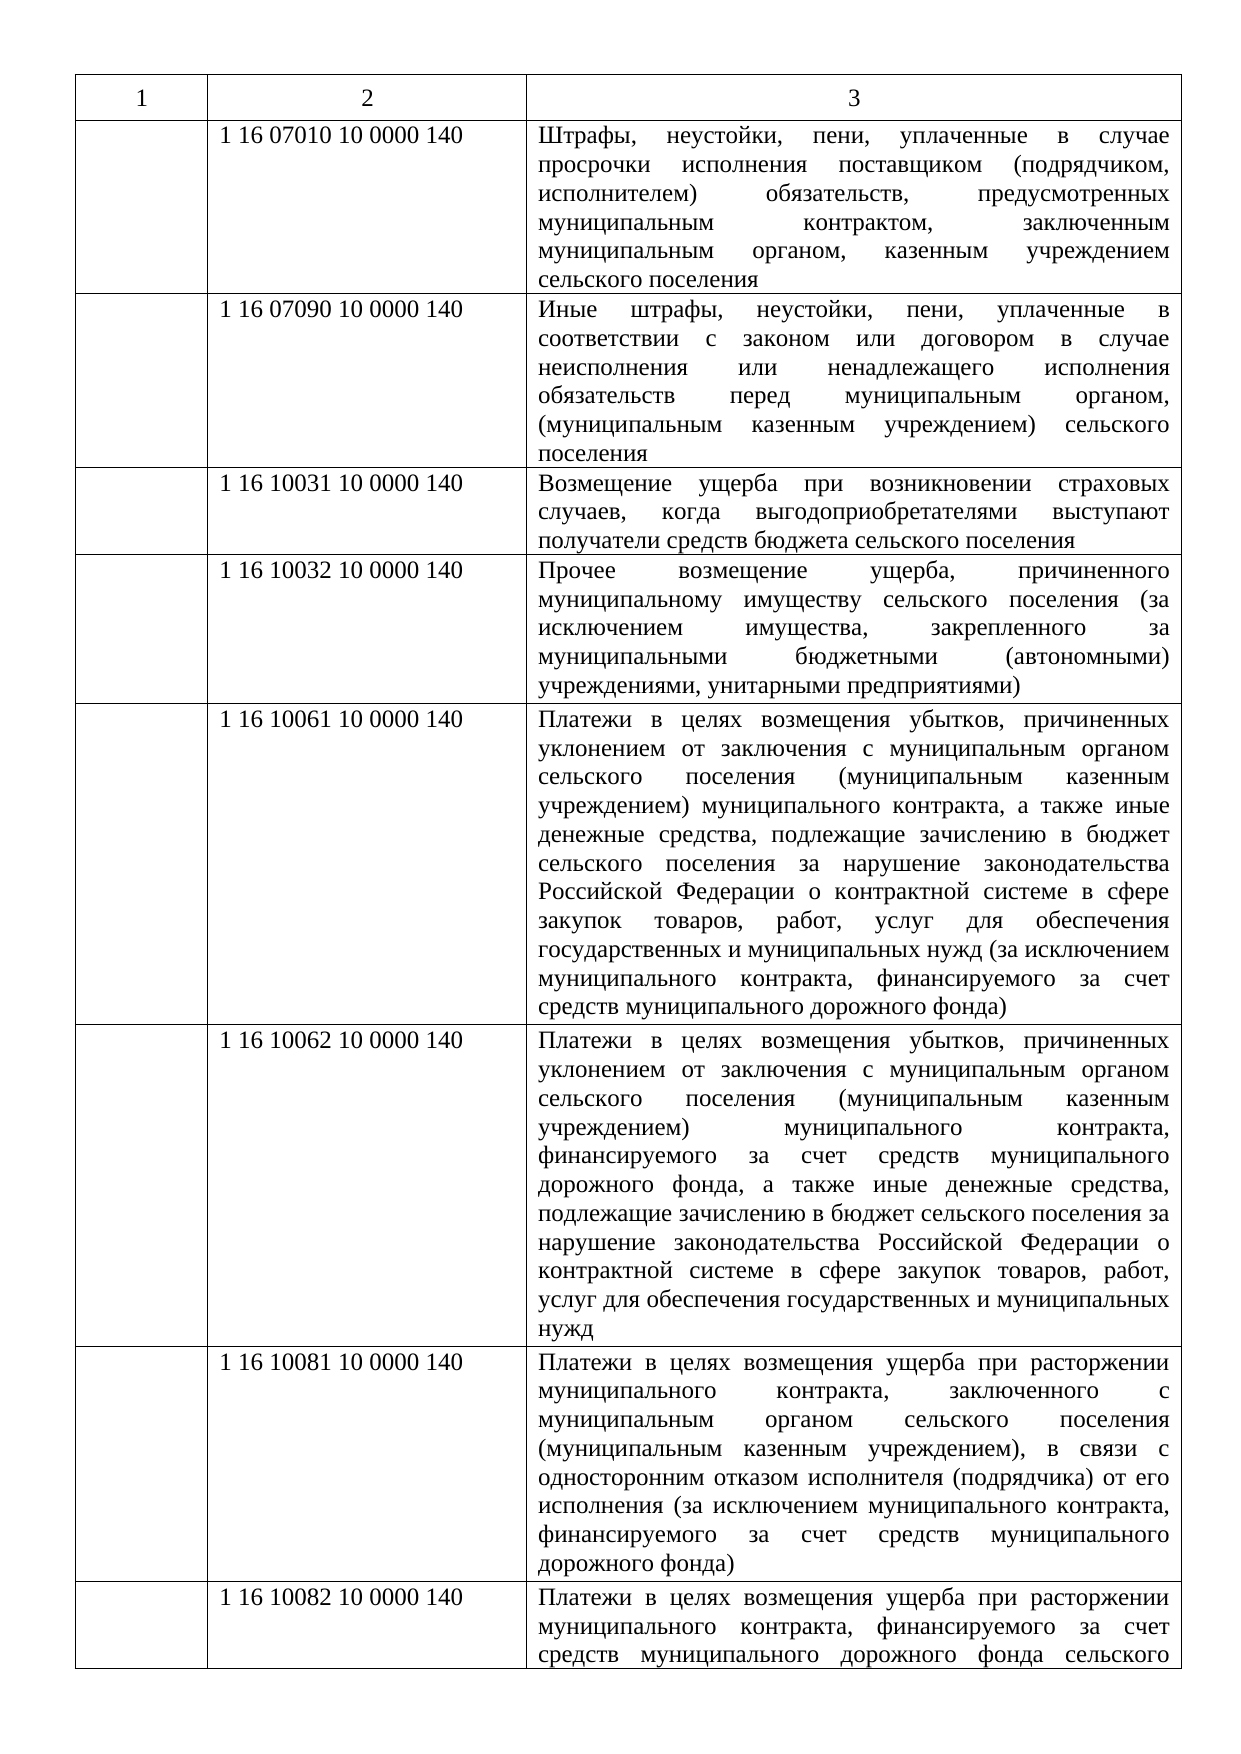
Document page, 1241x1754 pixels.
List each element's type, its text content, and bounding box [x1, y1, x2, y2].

table_cell Платежи в целях возмещения убытков, причиненных уклонением от заключения с муниципальным органом сельского поселения (муниципальным казенным учреждением) муниципального контракта, а также иные денежные средства, подлежащие зачислению в бюджет сельского поселения за нарушение законодательства Российской Федерации о контрактной системе в сфере закупок товаров, работ, услуг для обеспечения государственных и муниципальных нужд (за исключением муниципального контракта, финансируемого за счет средств муниципального дорожного фонда) [527, 704, 1181, 1024]
table_cell 1 16 10081 10 0000 140 [208, 1347, 526, 1581]
table_cell [76, 468, 207, 554]
table_cell [76, 1025, 207, 1346]
table_cell 1 16 10062 10 0000 140 [208, 1025, 526, 1346]
table_cell [76, 1582, 207, 1668]
table_cell 1 16 10032 10 0000 140 [208, 555, 526, 703]
table_header 3 [527, 75, 1181, 119]
table_header 2 [208, 75, 526, 119]
table_cell Возмещение ущерба при возникновении страховых случаев, когда выгодоприобретателями выступают получатели средств бюджета сельского поселения [527, 468, 1181, 554]
table_cell 1 16 07090 10 0000 140 [208, 294, 526, 467]
table_cell Прочее возмещение ущерба, причиненного муниципальному имуществу сельского поселения (за исключением имущества, закрепленного за муниципальными бюджетными (автономными) учреждениями, унитарными предприятиями) [527, 555, 1181, 703]
table_cell 1 16 07010 10 0000 140 [208, 121, 526, 293]
table_cell Иные штрафы, неустойки, пени, уплаченные в соответствии с законом или договором в случае неисполнения или ненадлежащего исполнения обязательств перед муниципальным органом, (муниципальным казенным учреждением) сельского поселения [527, 294, 1181, 467]
table_cell Штрафы, неустойки, пени, уплаченные в случае просрочки исполнения поставщиком (подрядчиком, исполнителем) обязательств, предусмотренных муниципальным контрактом, заключенным муниципальным органом, казенным учреждением сельского поселения [527, 121, 1181, 293]
table_cell Платежи в целях возмещения ущерба при расторжении муниципального контракта, заключенного с муниципальным органом сельского поселения (муниципальным казенным учреждением), в связи с односторонним отказом исполнителя (подрядчика) от его исполнения (за исключением муниципального контракта, финансируемого за счет средств муниципального дорожного фонда) [527, 1347, 1181, 1581]
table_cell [527, 1582, 1181, 1668]
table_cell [208, 1582, 526, 1668]
table_header 1 [76, 75, 207, 119]
table_cell [76, 294, 207, 467]
table_cell Платежи в целях возмещения убытков, причиненных уклонением от заключения с муниципальным органом сельского поселения (муниципальным казенным учреждением) муниципального контракта, финансируемого за счет средств муниципального дорожного фонда, а также иные денежные средства, подлежащие зачислению в бюджет сельского поселения за нарушение законодательства Российской Федерации о контрактной системе в сфере закупок товаров, работ, услуг для обеспечения государственных и муниципальных нужд [527, 1025, 1181, 1346]
table_cell [76, 704, 207, 1024]
table_cell 1 16 10061 10 0000 140 [208, 704, 526, 1024]
table_cell [76, 555, 207, 703]
table_cell [76, 121, 207, 293]
table_cell [76, 1347, 207, 1581]
table_cell 1 16 10031 10 0000 140 [208, 468, 526, 554]
